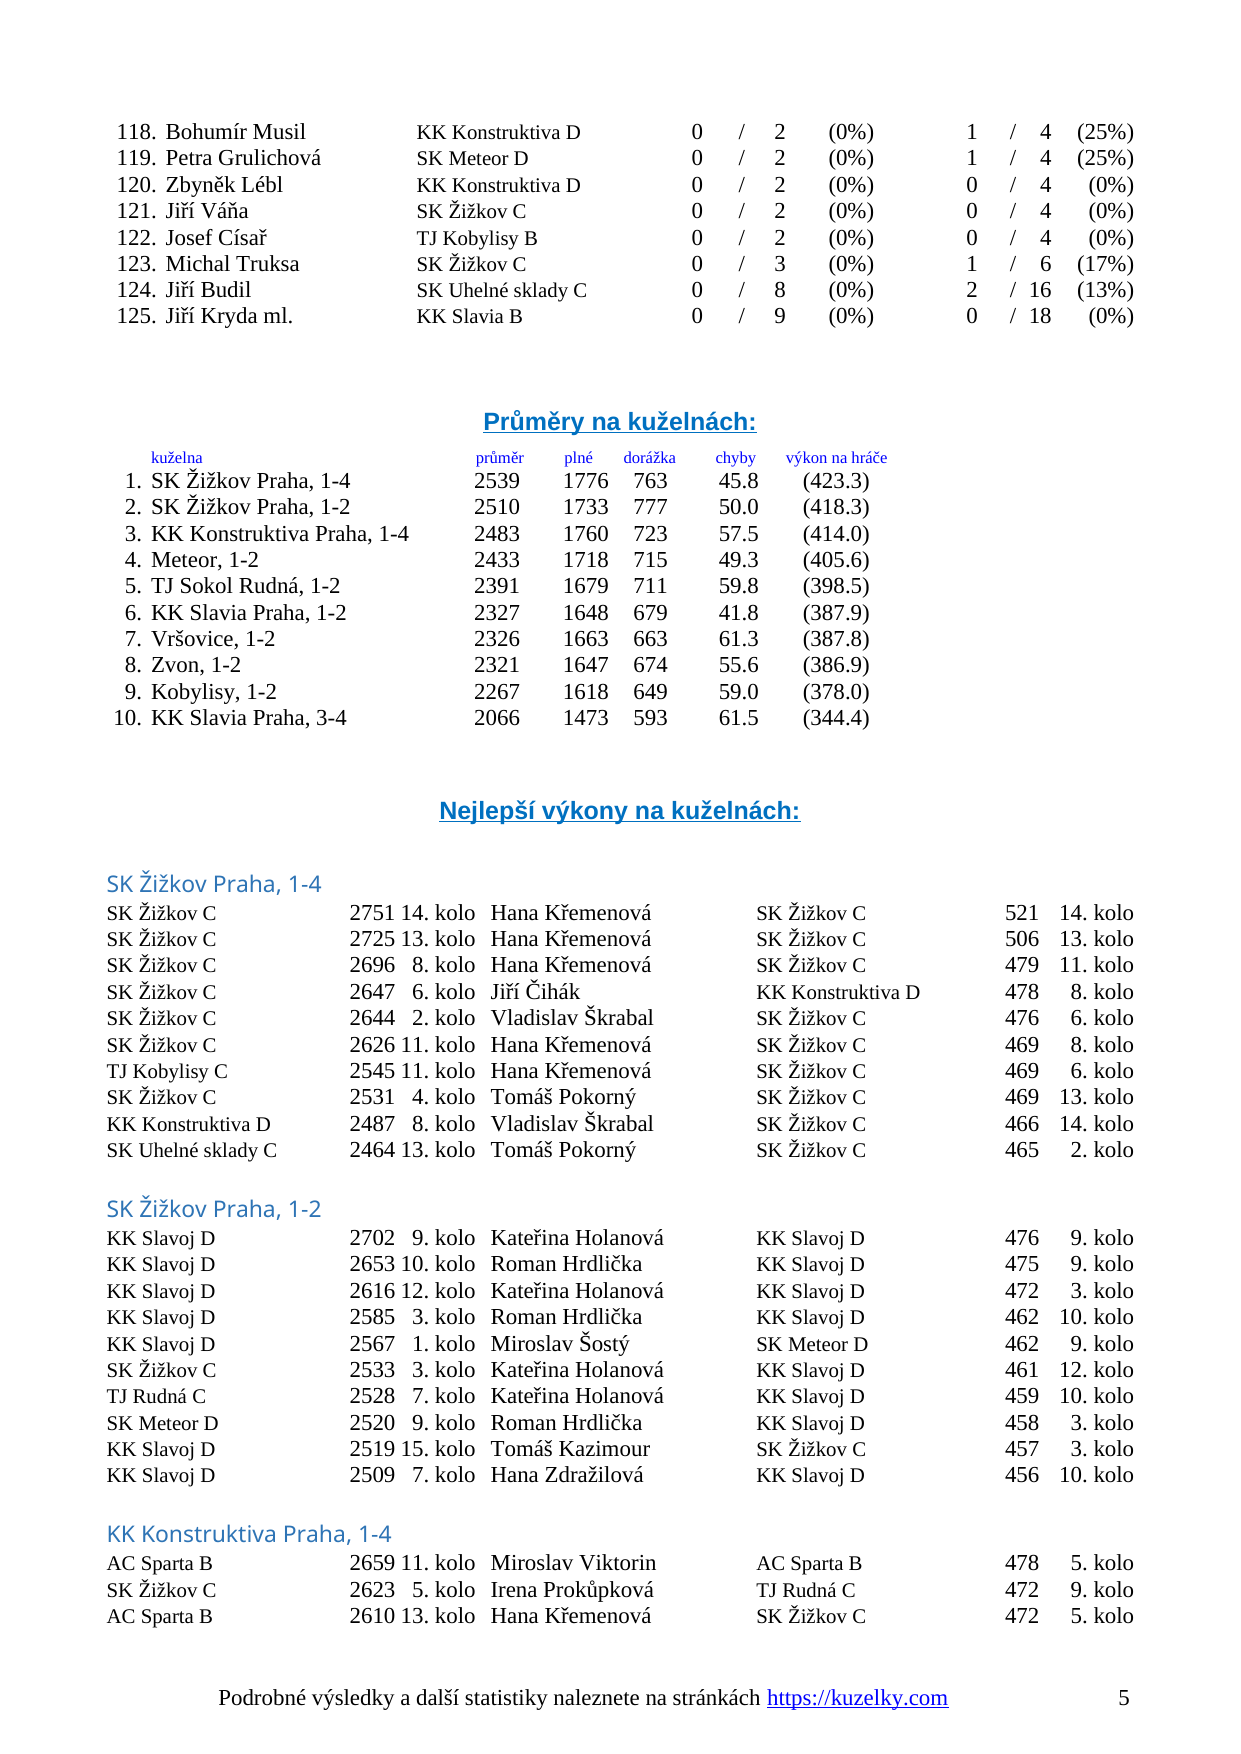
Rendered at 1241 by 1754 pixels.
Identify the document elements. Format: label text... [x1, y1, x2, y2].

text SK Uhelné sklady C 2464 13. kolo Tomáš Pokorný SK Žižkov C 465 2. kolo [106, 1136, 1134, 1162]
text 121. Jiří Váňa SK Žižkov C 0 / 2 (0%) 0 / 4 (0%) [106, 197, 1134, 223]
text KK Konstruktiva D 2487 8. kolo Vladislav Škrabal SK Žižkov C 466 14. kolo [106, 1110, 1134, 1136]
text AC Sparta B 2610 13. kolo Hana Křemenová SK Žižkov C 472 5. kolo [106, 1602, 1134, 1628]
text 3. KK Konstruktiva Praha, 1-4 2483 1760 723 57.5 (414.0) [106, 520, 1134, 546]
text KK Slavoj D 2585 3. kolo Roman Hrdlička KK Slavoj D 462 10. kolo [106, 1303, 1134, 1329]
text SK Žižkov C 2533 3. kolo Kateřina Holanová KK Slavoj D 461 12. kolo [106, 1356, 1134, 1382]
text TJ Rudná C 2528 7. kolo Kateřina Holanová KK Slavoj D 459 10. kolo [106, 1382, 1134, 1409]
text 124. Jiří Budil SK Uhelné sklady C 0 / 8 (0%) 2 / 16 (13%) [106, 276, 1134, 303]
text kuželna průměr plné dorážka chyby výkon na hráče [106, 448, 1134, 467]
text SK Žižkov C 2647 6. kolo Jiří Čihák KK Konstruktiva D 478 8. kolo [106, 978, 1134, 1004]
text 118. Bohumír Musil KK Konstruktiva D 0 / 2 (0%) 1 / 4 (25%) [106, 118, 1134, 144]
text 1. SK Žižkov Praha, 1-4 2539 1776 763 45.8 (423.3) [106, 467, 1134, 493]
text 119. Petra Grulichová SK Meteor D 0 / 2 (0%) 1 / 4 (25%) [106, 144, 1134, 171]
text 122. Josef Císař TJ Kobylisy B 0 / 2 (0%) 0 / 4 (0%) [106, 223, 1134, 250]
text 125. Jiří Kryda ml. KK Slavia B 0 / 9 (0%) 0 / 18 (0%) [106, 303, 1134, 329]
text KK Slavoj D 2616 12. kolo Kateřina Holanová KK Slavoj D 472 3. kolo [106, 1277, 1134, 1303]
text SK Žižkov C 2626 11. kolo Hana Křemenová SK Žižkov C 469 8. kolo [106, 1031, 1134, 1057]
text KK Slavoj D 2653 10. kolo Roman Hrdlička KK Slavoj D 475 9. kolo [106, 1251, 1134, 1277]
text 120. Zbyněk Lébl KK Konstruktiva D 0 / 2 (0%) 0 / 4 (0%) [106, 171, 1134, 197]
text SK Žižkov C 2644 2. kolo Vladislav Škrabal SK Žižkov C 476 6. kolo [106, 1004, 1134, 1031]
text SK Žižkov C 2531 4. kolo Tomáš Pokorný SK Žižkov C 469 13. kolo [106, 1083, 1134, 1110]
text KK Slavoj D 2519 15. kolo Tomáš Kazimour SK Žižkov C 457 3. kolo [106, 1435, 1134, 1461]
text KK Slavoj D 2702 9. kolo Kateřina Holanová KK Slavoj D 476 9. kolo [106, 1224, 1134, 1251]
text SK Žižkov C 2696 8. kolo Hana Křemenová SK Žižkov C 479 11. kolo [106, 952, 1134, 978]
text 9. Kobylisy, 1-2 2267 1618 649 59.0 (378.0) [106, 678, 1134, 704]
text 7. Vršovice, 1-2 2326 1663 663 61.3 (387.8) [106, 625, 1134, 652]
text Nejlepší výkony na kuželnách: [94, 796, 1145, 824]
text 6. KK Slavia Praha, 1-2 2327 1648 679 41.8 (387.9) [106, 599, 1134, 625]
text 2. SK Žižkov Praha, 1-2 2510 1733 777 50.0 (418.3) [106, 493, 1134, 520]
text 10. KK Slavia Praha, 3-4 2066 1473 593 61.5 (344.4) [106, 704, 1134, 731]
text Průměry na kuželnách: [94, 407, 1145, 435]
subtitle KK Konstruktiva Praha, 1-4 [106, 1518, 1134, 1549]
text TJ Kobylisy C 2545 11. kolo Hana Křemenová SK Žižkov C 469 6. kolo [106, 1057, 1134, 1083]
text 4. Meteor, 1-2 2433 1718 715 49.3 (405.6) [106, 546, 1134, 572]
text AC Sparta B 2659 11. kolo Miroslav Viktorin AC Sparta B 478 5. kolo [106, 1549, 1134, 1576]
subtitle SK Žižkov Praha, 1-2 [106, 1193, 1134, 1224]
text SK Žižkov C 2751 14. kolo Hana Křemenová SK Žižkov C 521 14. kolo [106, 899, 1134, 925]
text 123. Michal Truksa SK Žižkov C 0 / 3 (0%) 1 / 6 (17%) [106, 250, 1134, 276]
text KK Slavoj D 2567 1. kolo Miroslav Šostý SK Meteor D 462 9. kolo [106, 1329, 1134, 1356]
text KK Slavoj D 2509 7. kolo Hana Zdražilová KK Slavoj D 456 10. kolo [106, 1461, 1134, 1488]
text SK Žižkov C 2725 13. kolo Hana Křemenová SK Žižkov C 506 13. kolo [106, 925, 1134, 952]
text 8. Zvon, 1-2 2321 1647 674 55.6 (386.9) [106, 652, 1134, 678]
subtitle SK Žižkov Praha, 1-4 [106, 868, 1134, 899]
text SK Meteor D 2520 9. kolo Roman Hrdlička KK Slavoj D 458 3. kolo [106, 1409, 1134, 1435]
text 5. TJ Sokol Rudná, 1-2 2391 1679 711 59.8 (398.5) [106, 572, 1134, 599]
text SK Žižkov C 2623 5. kolo Irena Prokůpková TJ Rudná C 472 9. kolo [106, 1576, 1134, 1602]
